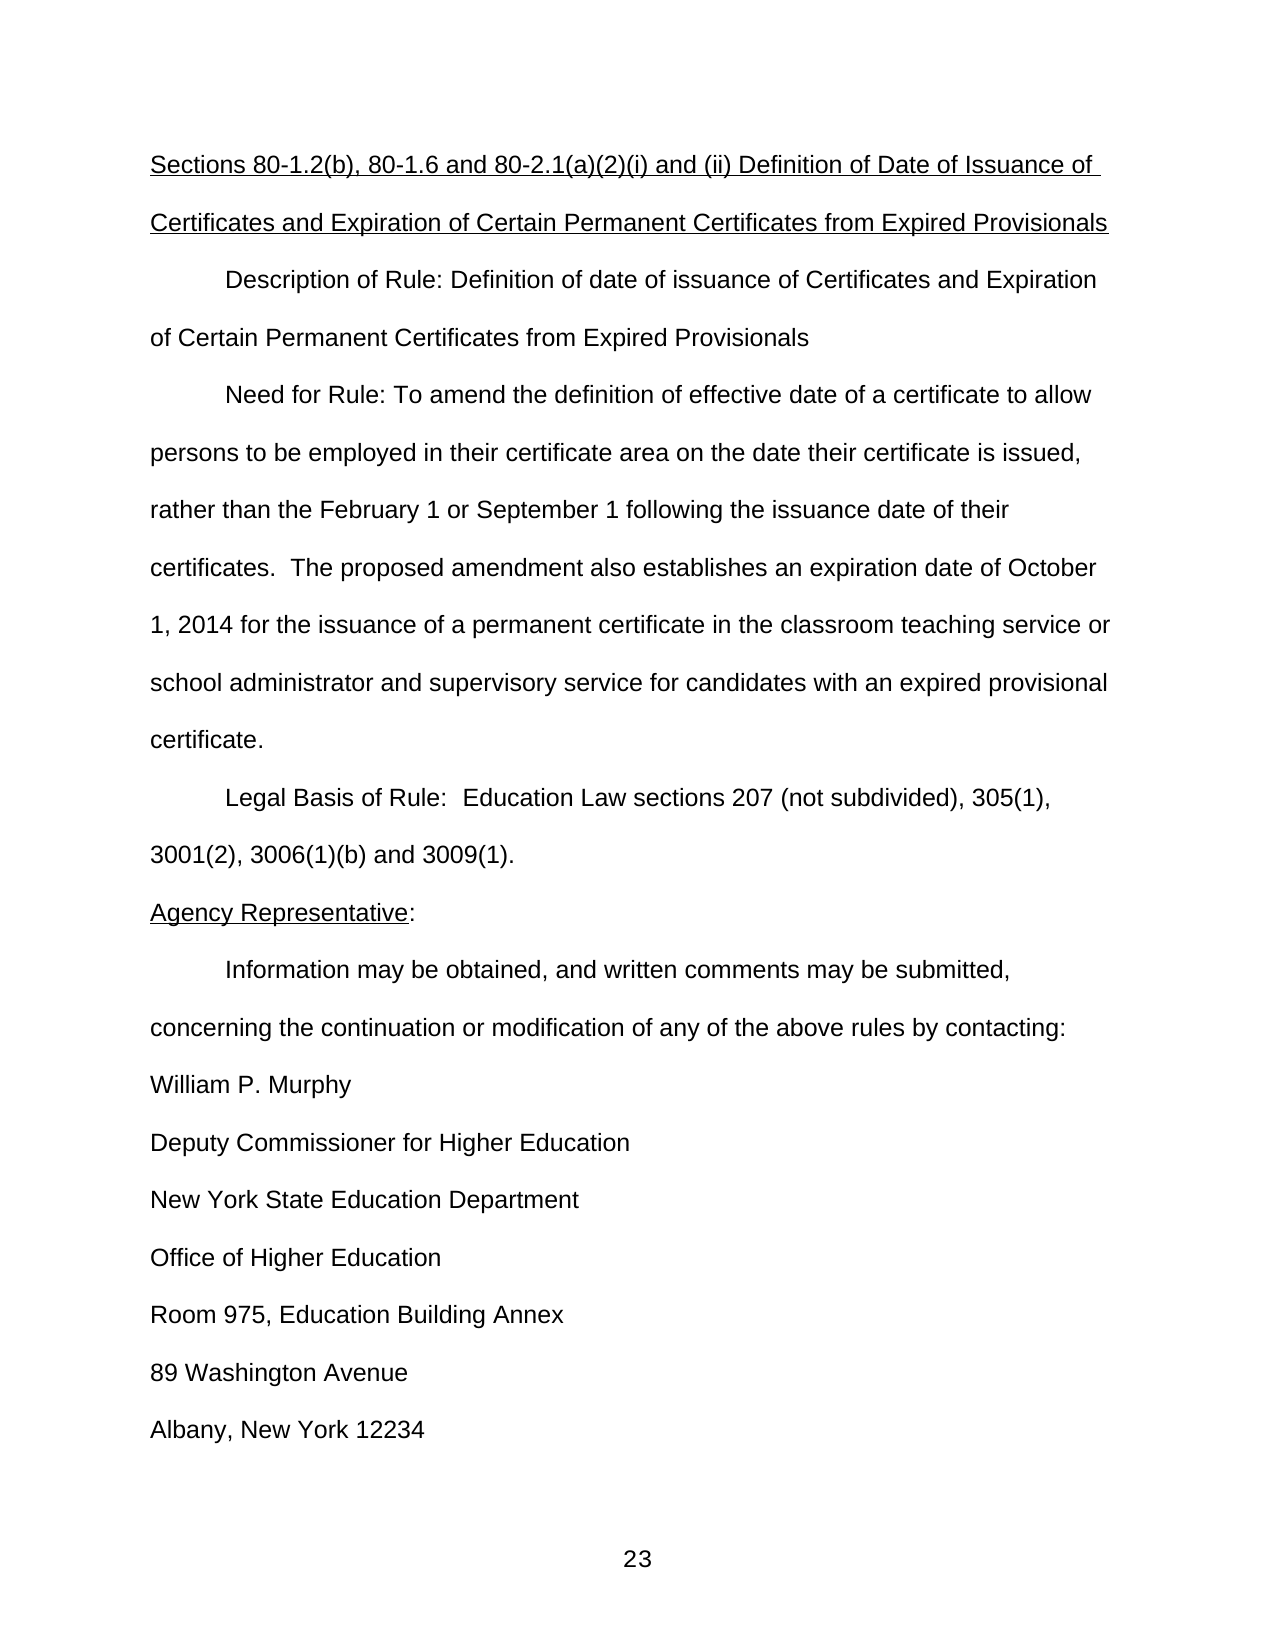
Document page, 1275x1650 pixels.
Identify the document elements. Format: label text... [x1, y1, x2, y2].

text William P. Murphy [150, 1070, 1125, 1099]
text Need for Rule: To amend the definition of effective date of a certificate to allow persons to be employed in their certificate area on the date their certificate is issued, rather than the February 1 or September 1 following the issuance date of their certificates. The proposed amendment also establishes an expiration date of October 1, 2014 for the issuance of a permanent certificate in the classroom teaching service or school administrator and supervisory service for candidates with an expired provisional certificate. [150, 380, 1125, 754]
text Deputy Commissioner for Higher Education [150, 1127, 1125, 1156]
text Agency Representative: [150, 897, 1125, 926]
text New York State Education Department [150, 1185, 1125, 1214]
text Albany, New York 12234 [150, 1415, 1125, 1444]
text Office of Higher Education [150, 1242, 1125, 1271]
text Room 975, Education Building Annex [150, 1300, 1125, 1329]
text Description of Rule: Definition of date of issuance of Certificates and Expiration of Certain Permanent Certificates from Expired Provisionals [150, 265, 1125, 351]
text Information may be obtained, and written comments may be submitted, concerning the continuation or modification of any of the above rules by contacting: [150, 955, 1125, 1041]
text Legal Basis of Rule: Education Law sections 207 (not subdivided), 305(1), 3001(2), 3006(1)(b) and 3009(1). [150, 782, 1125, 869]
text Sections 80-1.2(b), 80-1.6 and 80-2.1(a)(2)(i) and (ii) Definition of Date of Issuance of Certificates and Expiration of Certain Permanent Certificates from Expired Provisionals [150, 150, 1125, 236]
text 89 Washington Avenue [150, 1357, 1125, 1386]
